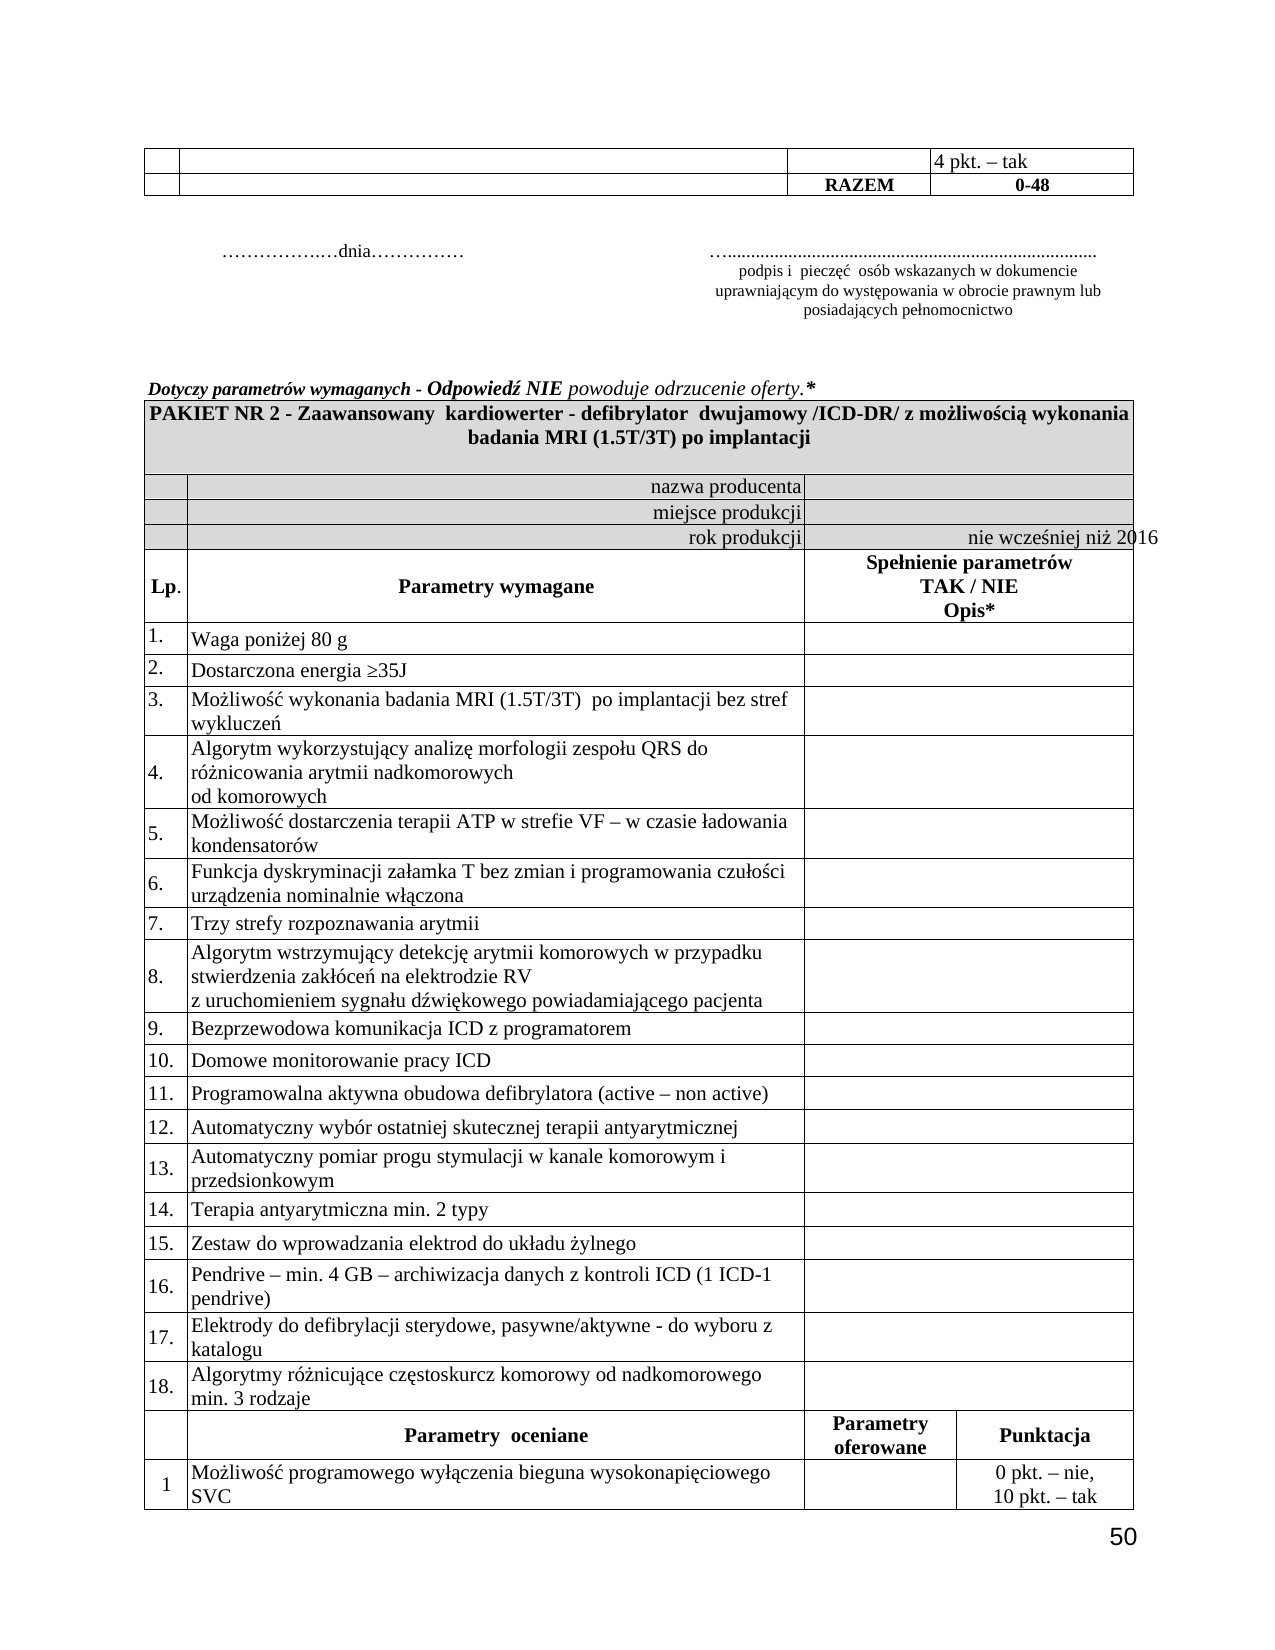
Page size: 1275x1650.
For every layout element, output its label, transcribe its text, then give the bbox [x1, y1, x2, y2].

table_cell [145, 1362, 187, 1410]
text …………….…dnia…………… …............................................................................... [148, 239, 1137, 261]
table_cell Możliwość wykonania badania MRI (1.5T/3T) po implantacji bez stref wykluczeń [188, 687, 804, 735]
table_cell [145, 1193, 187, 1226]
table_cell [145, 1077, 187, 1109]
table_cell [805, 1013, 1133, 1044]
table_cell [145, 940, 187, 1012]
table_cell [805, 1144, 1133, 1192]
table_cell [145, 1045, 187, 1076]
text Dotyczy parametrów wymaganych - Odpowiedź NIE powoduje odrzucenie oferty.* [148, 376, 1137, 400]
table_cell [145, 1144, 187, 1192]
table_cell Automatyczny wybór ostatniej skutecznej terapii antyarytmicznej [188, 1110, 804, 1143]
table_cell Zestaw do wprowadzania elektrod do układu żylnego [188, 1227, 804, 1259]
table_cell [145, 623, 187, 654]
table_cell nie wcześniej niż 2016 [805, 525, 1133, 549]
table_cell [145, 655, 187, 686]
table_cell [145, 809, 187, 857]
table_cell [805, 859, 1133, 907]
table_cell Lp. [145, 550, 187, 622]
text uprawniającym do występowania w obrocie prawnym lub [679, 280, 1137, 299]
table_cell [145, 525, 187, 549]
table_cell [145, 475, 187, 498]
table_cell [957, 1460, 1133, 1508]
table_cell Waga poniżej 80 g [188, 623, 804, 654]
table_cell Algorytmy różnicujące częstoskurcz komorowy od nadkomorowego min. 3 rodzaje [188, 1362, 804, 1410]
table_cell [931, 149, 1133, 173]
table_cell RAZEM [788, 174, 930, 195]
table_header PAKIET NR 2 - Zaawansowany kardiowerter - defibrylator dwujamowy /ICD-DR/ z możliwością wykonania badania MRI (1.5T/3T) po implantacji [145, 401, 1133, 473]
table_cell [805, 1260, 1133, 1312]
table_cell [805, 655, 1133, 686]
table_cell Automatyczny pomiar progu stymulacji w kanale komorowym i przedsionkowym [188, 1144, 804, 1192]
table_cell miejsce produkcji [188, 500, 804, 524]
table_cell [805, 500, 1133, 524]
table_cell [145, 1227, 187, 1259]
table_cell [805, 1045, 1133, 1076]
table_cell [180, 149, 787, 173]
table_cell 6. [145, 149, 179, 173]
table_cell 0-48 [931, 174, 1133, 195]
table_cell Możliwość dostarczenia terapii ATP w strefie VF – w czasie ładowania kondensatorów [188, 809, 804, 857]
table_cell [145, 1411, 187, 1459]
table_cell Pendrive – min. 4 GB – archiwizacja danych z kontroli ICD (1 ICD-1 pendrive) [188, 1260, 804, 1312]
table_cell [805, 736, 1133, 808]
table_cell [145, 687, 187, 735]
table_cell Bezprzewodowa komunikacja ICD z programatorem [188, 1013, 804, 1044]
table_cell Parametry oceniane [188, 1411, 804, 1459]
table_cell Spełnienie parametrów TAK / NIE Opis* [805, 550, 1133, 622]
table_cell Elektrody do defibrylacji sterydowe, pasywne/aktywne - do wyboru z katalogu [188, 1313, 804, 1361]
table_cell [805, 687, 1133, 735]
table_cell Parametry wymagane [188, 550, 804, 622]
table_cell Algorytm wstrzymujący detekcję arytmii komorowych w przypadku stwierdzenia zakłóceń na elektrodzie RV z uruchomieniem sygnału dźwiękowego powiadamiającego pacjenta [188, 940, 804, 1012]
table_cell [180, 174, 787, 195]
table_cell nazwa producenta [188, 475, 804, 498]
table_cell [805, 623, 1133, 654]
table_cell [805, 1193, 1133, 1226]
table_cell [145, 1313, 187, 1361]
table_cell [145, 174, 179, 195]
table_cell [805, 1460, 956, 1508]
table_cell [805, 475, 1133, 498]
table_cell Trzy strefy rozpoznawania arytmii [188, 908, 804, 939]
table_cell [805, 809, 1133, 857]
table_cell [145, 500, 187, 524]
table_cell [145, 736, 187, 808]
table_cell [805, 1077, 1133, 1109]
table_cell Programowalna aktywna obudowa defibrylatora (active – non active) [188, 1077, 804, 1109]
table_cell Możliwość programowego wyłączenia bieguna wysokonapięciowego SVC [188, 1460, 804, 1508]
table_cell Punktacja [957, 1411, 1133, 1459]
table_cell [145, 908, 187, 939]
table_cell 1 [145, 1460, 187, 1508]
table_cell Parametry oferowane [805, 1411, 956, 1459]
table_cell [805, 1313, 1133, 1361]
table_cell [145, 1110, 187, 1143]
table_cell Terapia antyarytmiczna min. 2 typy [188, 1193, 804, 1226]
table_cell [805, 940, 1133, 1012]
text podpis i pieczęć osób wskazanych w dokumencie [679, 261, 1137, 280]
table_cell [145, 1013, 187, 1044]
table_cell [805, 1110, 1133, 1143]
table_cell [805, 908, 1133, 939]
table_cell Funkcja dyskryminacji załamka T bez zmian i programowania czułości urządzenia nominalnie włączona [188, 859, 804, 907]
table_cell [145, 859, 187, 907]
table_cell Dostarczona energia ≥35J [188, 655, 804, 686]
table_cell [788, 149, 930, 173]
table_cell rok produkcji [188, 525, 804, 549]
table_cell [145, 1260, 187, 1312]
table_cell Domowe monitorowanie pracy ICD [188, 1045, 804, 1076]
text posiadających pełnomocnictwo [679, 299, 1137, 319]
table_cell [805, 1227, 1133, 1259]
table_cell [805, 1362, 1133, 1410]
table_cell Algorytm wykorzystujący analizę morfologii zespołu QRS do różnicowania arytmii nadkomorowych od komorowych [188, 736, 804, 808]
